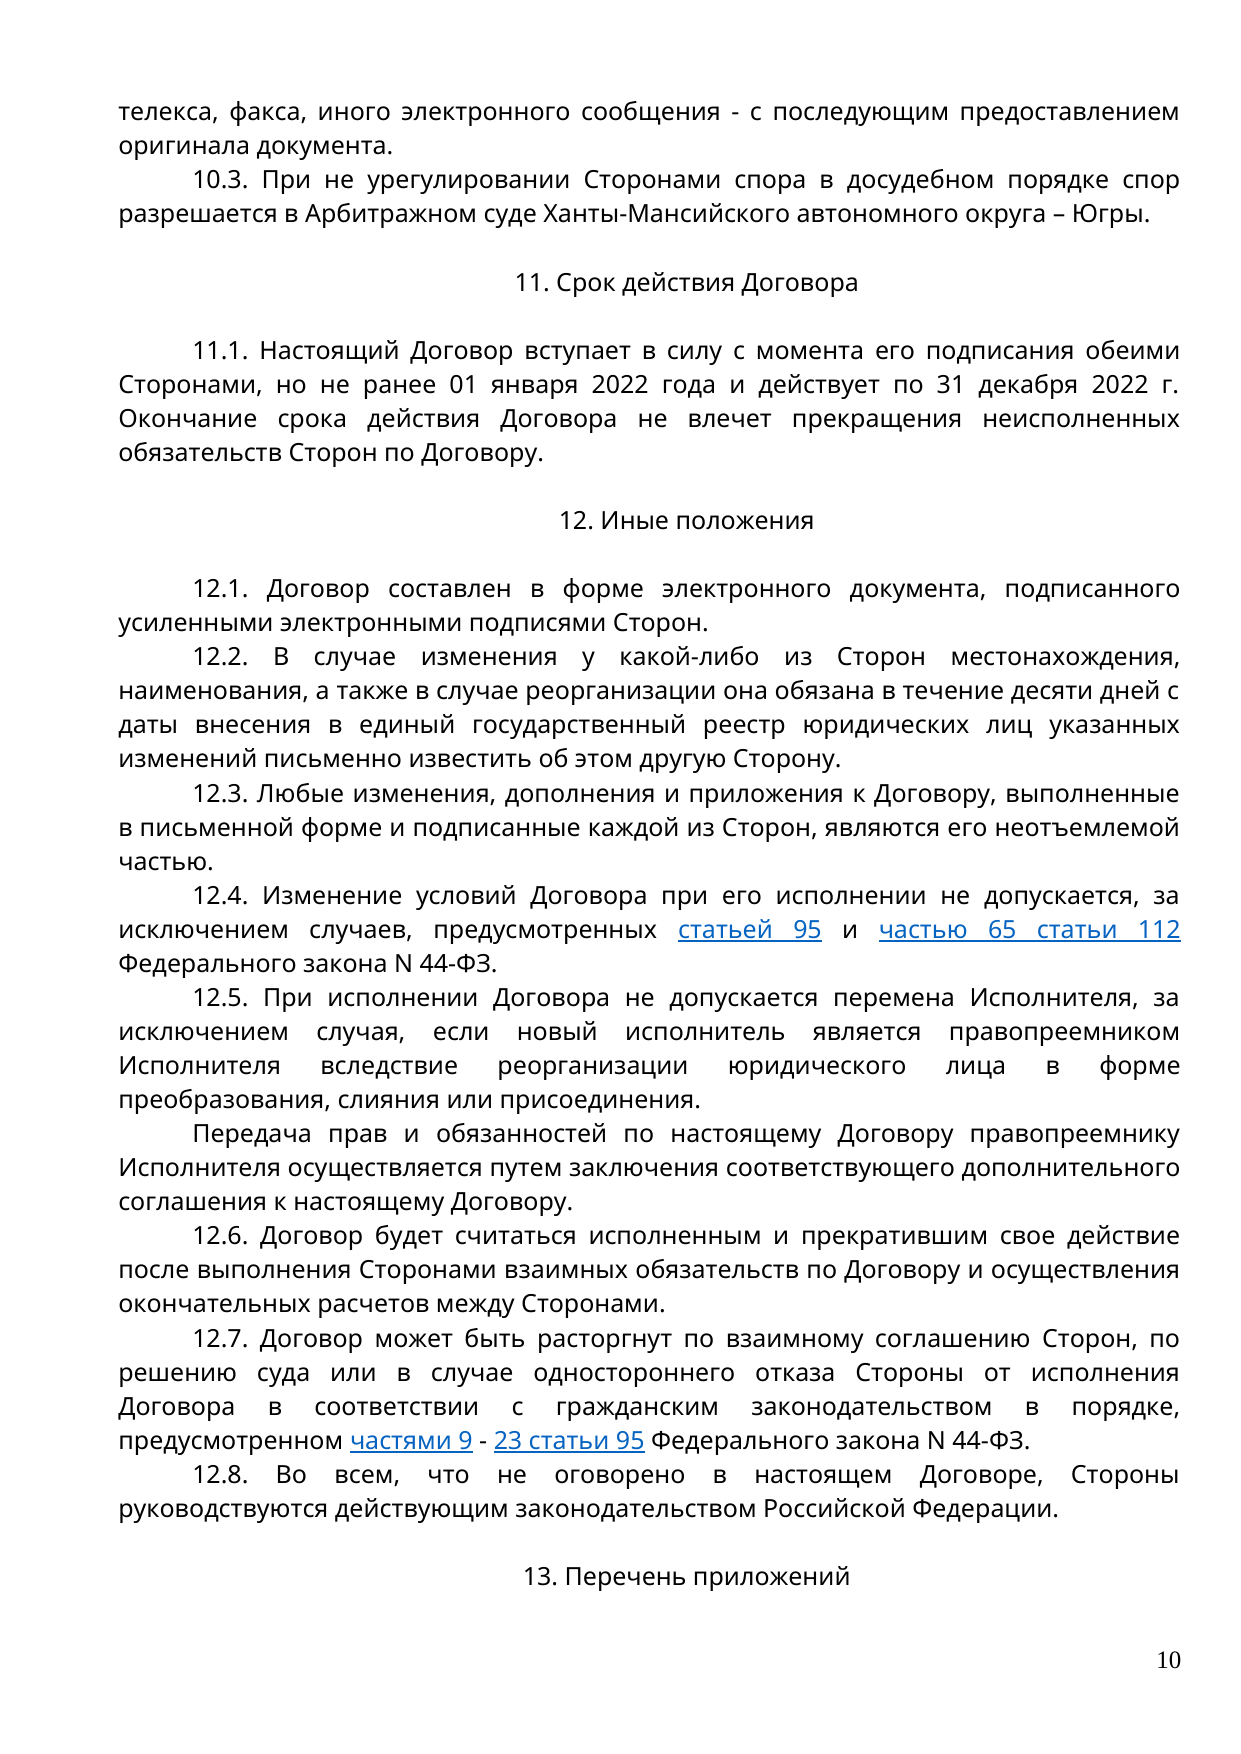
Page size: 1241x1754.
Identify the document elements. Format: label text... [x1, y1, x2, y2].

text 12.1. Договор составлен в форме электронного документа, подписанного усиленными электронными подписями Сторон. [118, 571, 1181, 639]
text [118, 94, 1181, 162]
text 10.3. При не урегулировании Сторонами спора в досудебном порядке спор разрешается в Арбитражном суде Ханты-Мансийского автономного округа – Югры. [118, 162, 1181, 230]
text 12.6. Договор будет считаться исполненным и прекратившим свое действие после выполнения Сторонами взаимных обязательств по Договору и осуществления окончательных расчетов между Сторонами. [118, 1218, 1181, 1320]
text 11. Срок действия Договора [118, 264, 1181, 298]
text 13. Перечень приложений [118, 1559, 1181, 1593]
text 12.8. Во всем, что не оговорено в настоящем Договоре, Стороны руководствуются действующим законодательством Российской Федерации. [118, 1456, 1181, 1524]
text 12.3. Любые изменения, дополнения и приложения к Договору, выполненные в письменной форме и подписанные каждой из Сторон, являются его неотъемлемой частью. [118, 775, 1181, 877]
text 12. Иные положения [118, 503, 1181, 537]
text 11.1. Настоящий Договор вступает в силу с момента его подписания обеими Сторонами, но не ранее 01 января 2022 года и действует по 31 декабря 2022 г. Окончание срока действия Договора не влечет прекращения неисполненных обязательств Сторон по Договору. [118, 332, 1181, 469]
text Передача прав и обязанностей по настоящему Договору правопреемнику Исполнителя осуществляется путем заключения соответствующего дополнительного соглашения к настоящему Договору. [118, 1116, 1181, 1218]
text 12.7. Договор может быть расторгнут по взаимному соглашению Сторон, по решению суда или в случае одностороннего отказа Стороны от исполнения Договора в соответствии с гражданским законодательством в порядке, предусмотренном частями 9 - 23 статьи 95 Федерального закона N 44-ФЗ. [118, 1320, 1181, 1456]
text 12.5. При исполнении Договора не допускается перемена Исполнителя, за исключением случая, если новый исполнитель является правопреемником Исполнителя вследствие реорганизации юридического лица в форме преобразования, слияния или присоединения. [118, 979, 1181, 1116]
text 12.4. Изменение условий Договора при его исполнении не допускается, за исключением случаев, предусмотренных статьей 95 и частью 65 статьи 112 Федерального закона N 44-ФЗ. [118, 877, 1181, 979]
text 12.2. В случае изменения у какой-либо из Сторон местонахождения, наименования, а также в случае реорганизации она обязана в течение десяти дней с даты внесения в единый государственный реестр юридических лиц указанных изменений письменно известить об этом другую Сторону. [118, 639, 1181, 775]
